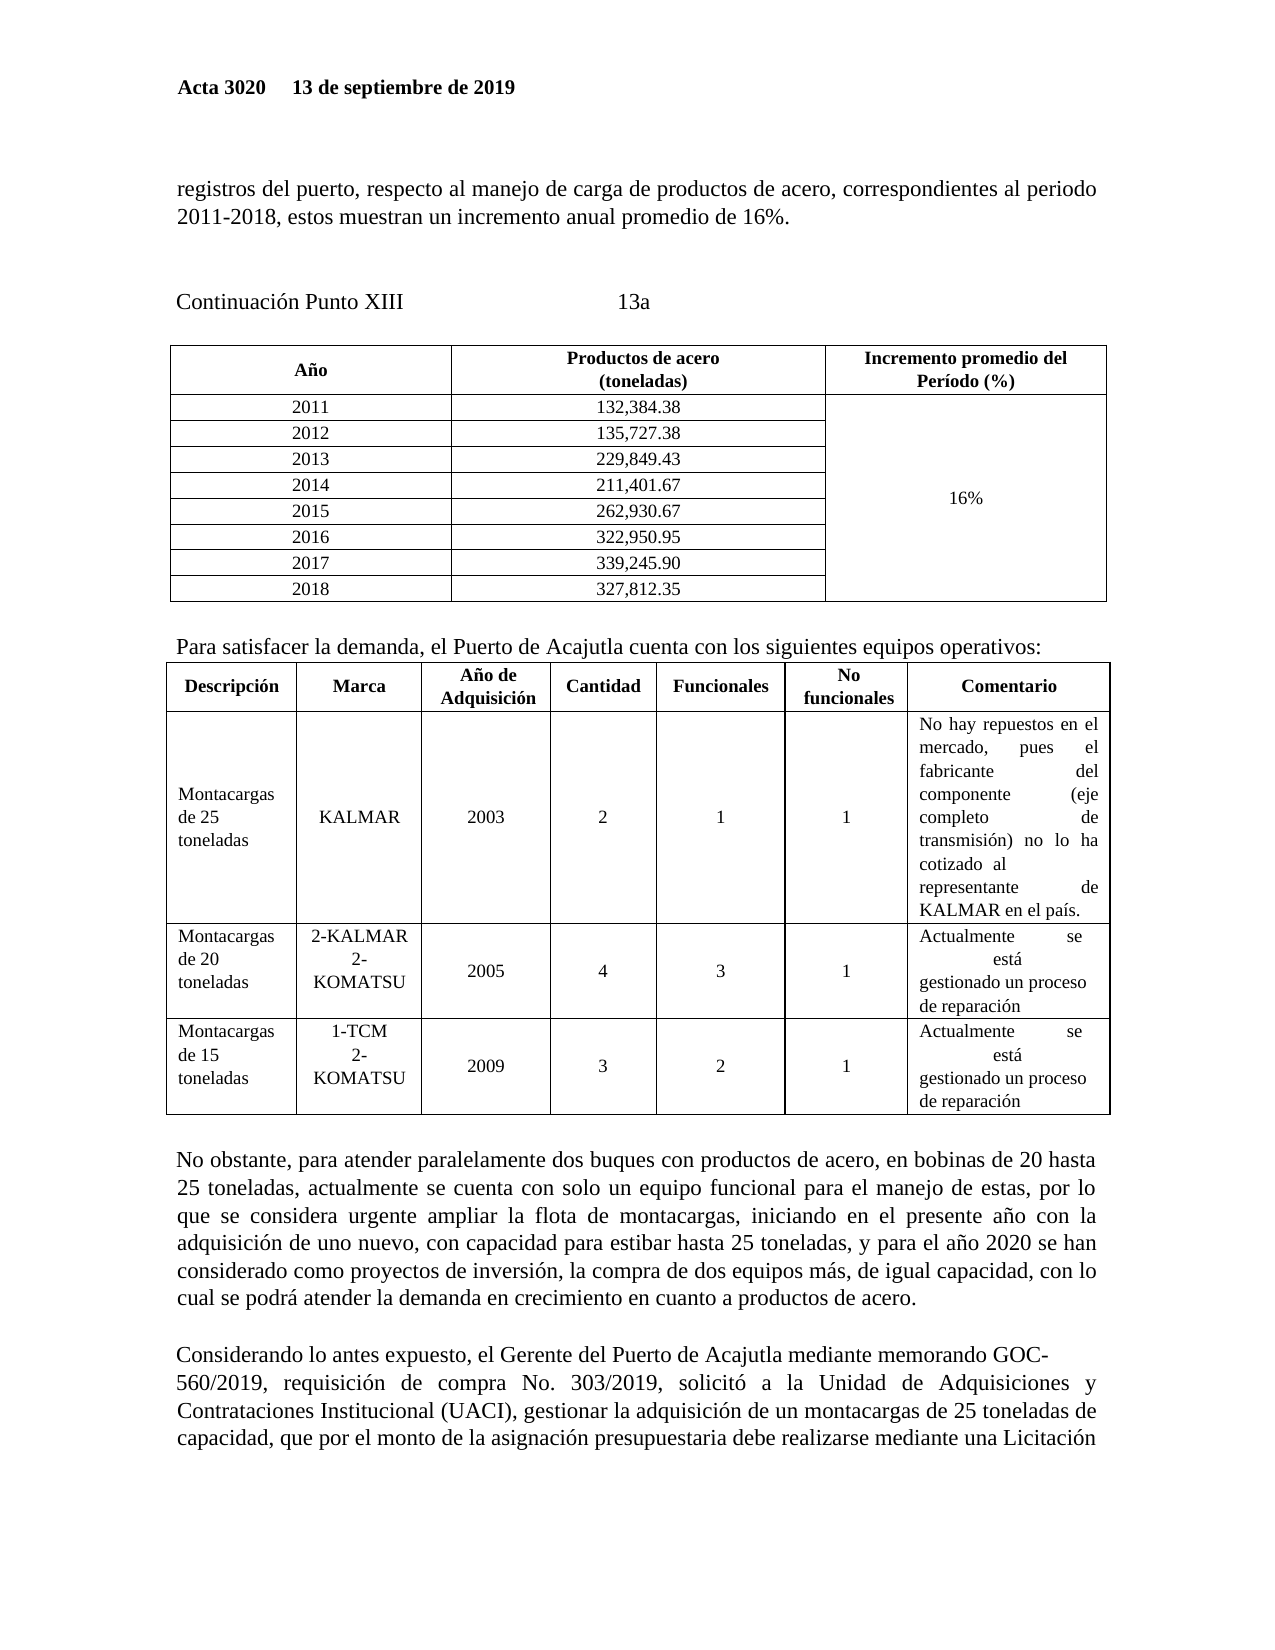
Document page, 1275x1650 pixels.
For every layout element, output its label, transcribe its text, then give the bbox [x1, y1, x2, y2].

table_cell 2 [551, 712, 656, 922]
text Continuación Punto XIII 13a [176, 288, 1122, 314]
table_cell 1-TCM 2- KOMATSU [297, 1019, 421, 1114]
table_cell KALMAR [297, 712, 421, 922]
table_header No funcionales [786, 663, 907, 711]
table_cell 2011 [171, 395, 451, 420]
table_cell 2017 [171, 550, 451, 575]
table_cell 2012 [171, 421, 451, 446]
table_cell 2015 [171, 499, 451, 523]
table_cell 262,930.67 [452, 499, 825, 523]
text Considerando lo antes expuesto, el Gerente del Puerto de Acajutla mediante memorando GOC- [176, 1341, 1122, 1367]
table_cell Montacargas de 20 toneladas [167, 924, 296, 1018]
table_cell 3 [657, 924, 784, 1018]
table_header Funcionales [657, 663, 784, 711]
text Para satisfacer la demanda, el Puerto de Acajutla cuenta con los siguientes equipos operativos: [176, 633, 1122, 660]
table_cell 229,849.43 [452, 447, 825, 472]
table_cell 2013 [171, 447, 451, 472]
table_header Año de Adquisición [422, 663, 550, 711]
table_cell Montacargas de 15 toneladas [167, 1019, 296, 1114]
table_cell 2018 [171, 576, 451, 601]
table_cell 327,812.35 [452, 576, 825, 601]
table_cell 1 [786, 712, 907, 922]
table_header Productos de acero (toneladas) [452, 346, 825, 394]
table_header Año [171, 346, 451, 394]
table_cell 16% [826, 395, 1106, 601]
table_cell 1 [657, 712, 784, 922]
table_cell 211,401.67 [452, 473, 825, 497]
table_cell 2014 [171, 473, 451, 497]
table_cell 1 [786, 924, 907, 1018]
table_cell Actualmente se está gestionado un proceso de reparación [908, 924, 1109, 1018]
table_cell 132,384.38 [452, 395, 825, 420]
table_cell 2016 [171, 525, 451, 549]
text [176, 175, 1098, 229]
table_cell Actualmente se está gestionado un proceso de reparación [908, 1019, 1109, 1114]
table_header Descripción [167, 663, 296, 711]
table_cell 2 [657, 1019, 784, 1114]
table_cell 2-KALMAR 2- KOMATSU [297, 924, 421, 1018]
table_cell 2009 [422, 1019, 550, 1114]
table_cell 2005 [422, 924, 550, 1018]
table_cell 339,245.90 [452, 550, 825, 575]
table_cell 135,727.38 [452, 421, 825, 446]
table_cell 4 [551, 924, 656, 1018]
table_header Cantidad [551, 663, 656, 711]
text No obstante, para atender paralelamente dos buques con productos de acero, en bobinas de 20 hasta 25 toneladas, actualmente se cuenta con solo un equipo funcional para el manejo de estas, por lo que se considera urgente ampliar la flota de montacargas, iniciando en el presente año con la adquisición de uno nuevo, con capacidad para estibar hasta 25 toneladas, y para el año 2020 se han considerado como proyectos de inversión, la compra de dos equipos más, de igual capacidad, con lo cual se podrá atender la demanda en crecimiento en cuanto a productos de acero. [176, 1146, 1098, 1311]
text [176, 1369, 1098, 1451]
table_cell 1 [786, 1019, 907, 1114]
table_header Comentario [908, 663, 1109, 711]
table_cell Montacargas de 25 toneladas [167, 712, 296, 922]
table_cell No hay repuestos en el mercado, pues el fabricante del componente (eje completo de transmisión) no lo ha cotizado al representante de KALMAR en el país. [908, 712, 1109, 922]
table_cell 322,950.95 [452, 525, 825, 549]
table_header Marca [297, 663, 421, 711]
table_header Incremento promedio del Período (%) [826, 346, 1106, 394]
table_cell 2003 [422, 712, 550, 922]
table_cell 3 [551, 1019, 656, 1114]
